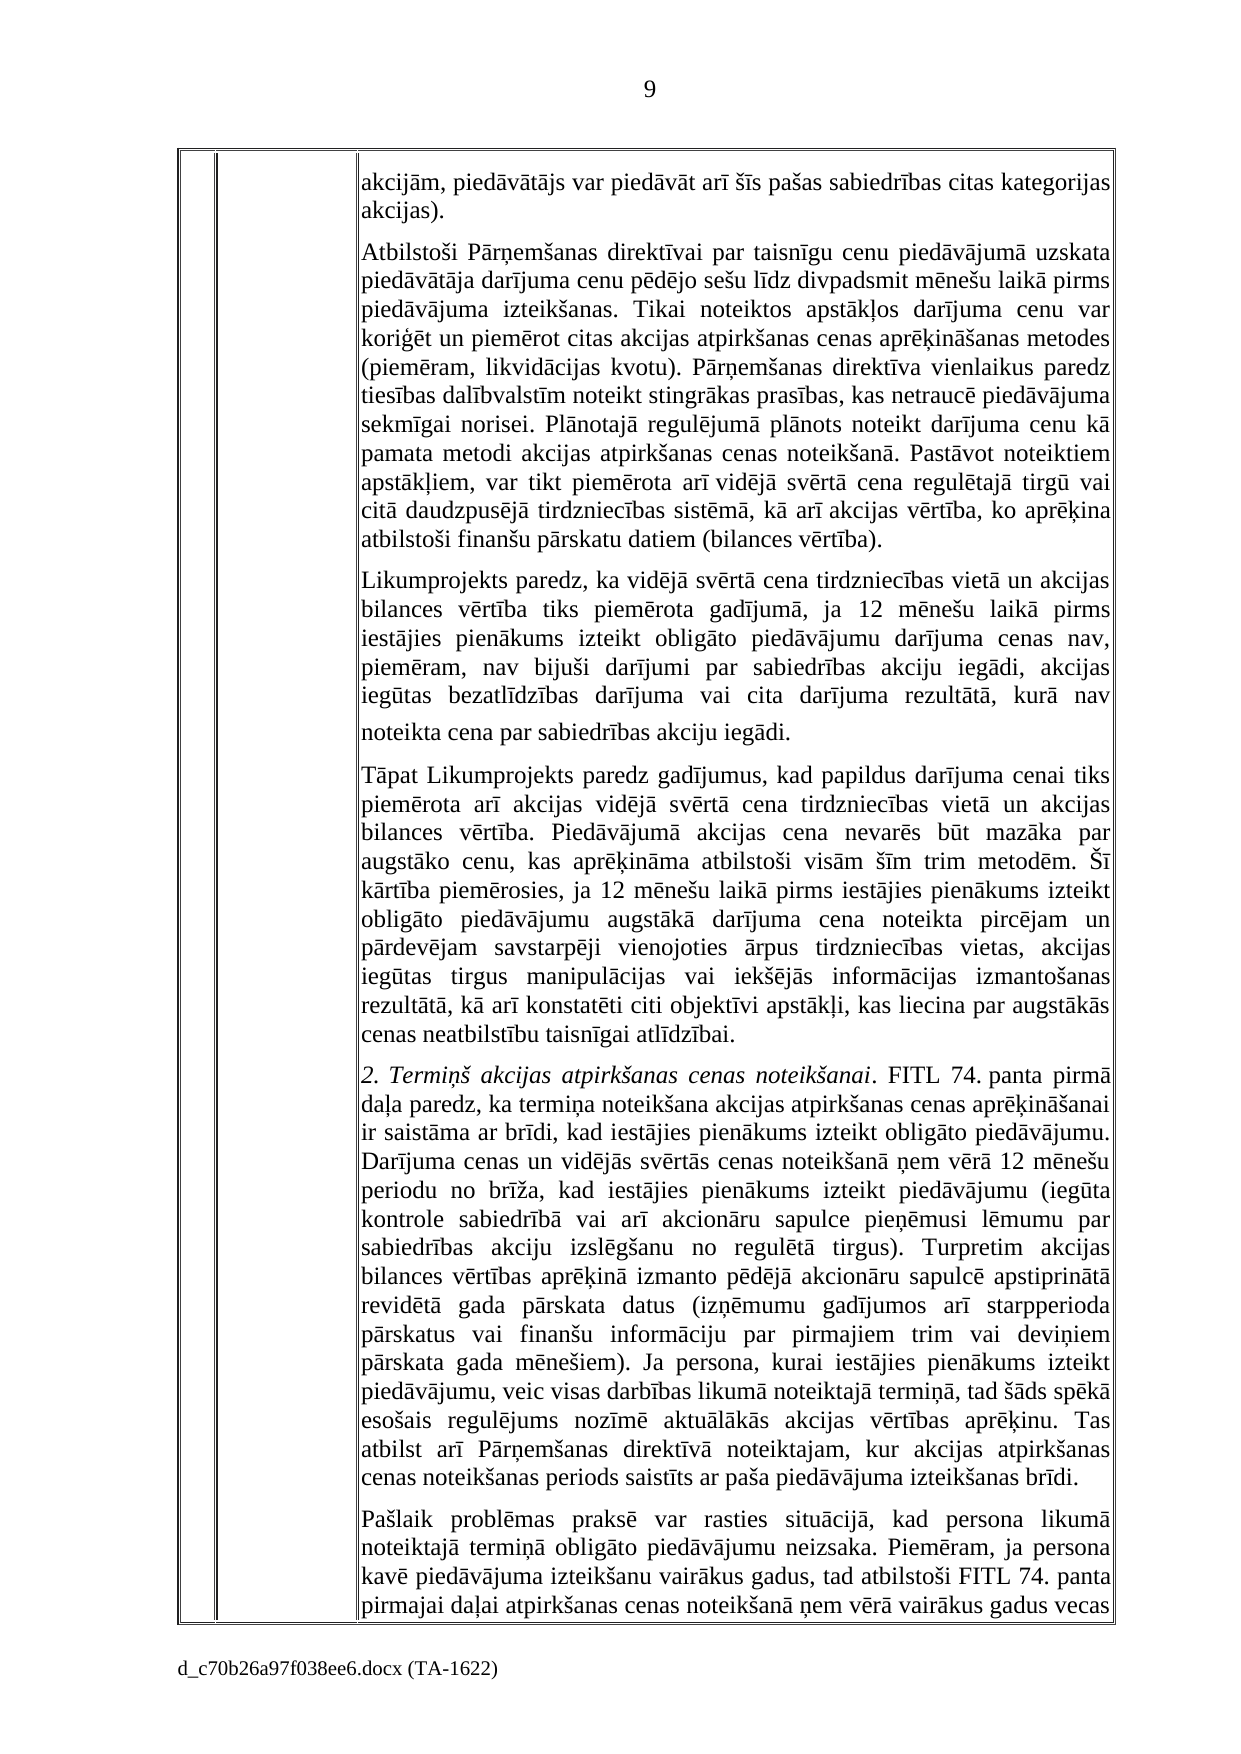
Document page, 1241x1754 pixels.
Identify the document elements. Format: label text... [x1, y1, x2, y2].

table_cell 2. [179, 149, 216, 1622]
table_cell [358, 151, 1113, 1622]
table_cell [216, 151, 358, 1622]
